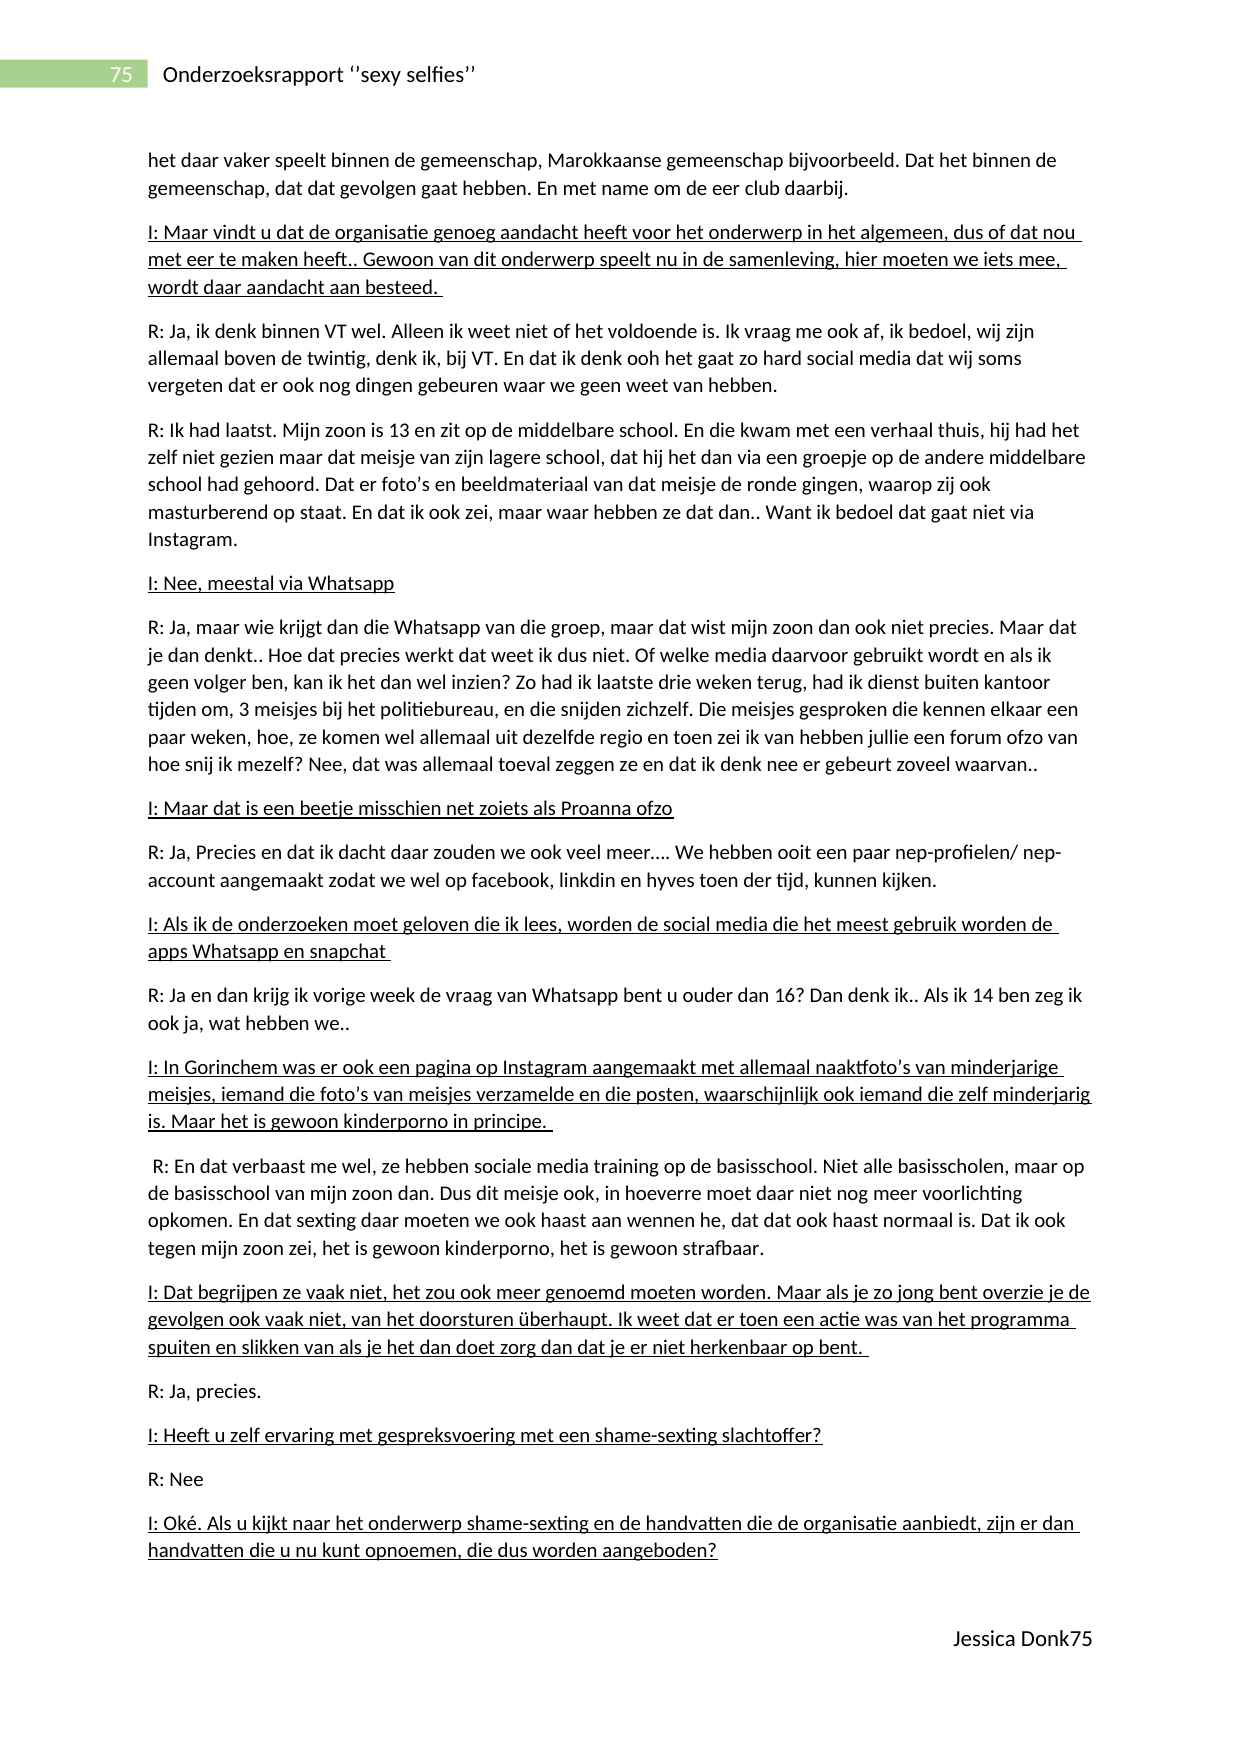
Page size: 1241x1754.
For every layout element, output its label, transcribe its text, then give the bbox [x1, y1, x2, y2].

text I: Maar dat is een beetje misschien net zoiets als Proanna ofzo [148, 796, 1093, 821]
text I: Maar vindt u dat de organisatie genoeg aandacht heeft voor het onderwerp in het algemeen, dus of dat nou met eer te maken heeft.. Gewoon van dit onderwerp speelt nu in de samenleving, hier moeten we iets mee, wordt daar aandacht aan besteed. [148, 219, 1093, 299]
text I: Nee, meestal via Whatsapp [148, 570, 1093, 596]
text R: Ja, precies. [148, 1378, 1093, 1403]
text R: Ja en dan krijg ik vorige week de vraag van Whatsapp bent u ouder dan 16? Dan denk ik.. Als ik 14 ben zeg ik ook ja, wat hebben we.. [148, 982, 1093, 1035]
text R: En dat verbaast me wel, ze hebben sociale media training op de basisschool. Niet alle basisscholen, maar op de basisschool van mijn zoon dan. Dus dit meisje ook, in hoeverre moet daar niet nog meer voorlichting opkomen. En dat sexting daar moeten we ook haast aan wennen he, dat dat ook haast normaal is. Dat ik ook tegen mijn zoon zei, het is gewoon kinderporno, het is gewoon strafbaar. [148, 1153, 1093, 1260]
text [148, 148, 1093, 200]
text R: Ja, ik denk binnen VT wel. Alleen ik weet niet of het voldoende is. Ik vraag me ook af, ik bedoel, wij zijn allemaal boven de twintig, denk ik, bij VT. En dat ik denk ooh het gaat zo hard social media dat wij soms vergeten dat er ook nog dingen gebeuren waar we geen weet van hebben. [148, 318, 1093, 398]
text I: In Gorinchem was er ook een pagina op Instagram aangemaakt met allemaal naaktfoto’s van minderjarige meisjes, iemand die foto’s van meisjes verzamelde en die posten, waarschijnlijk ook iemand die zelf minderjarig is. Maar het is gewoon kinderporno in principe. [148, 1054, 1093, 1134]
text R: Nee [148, 1466, 1093, 1491]
text I: Als ik de onderzoeken moet geloven die ik lees, worden de social media die het meest gebruik worden de apps Whatsapp en snapchat [148, 911, 1093, 964]
text R: Ja, maar wie krijgt dan die Whatsapp van die groep, maar dat wist mijn zoon dan ook niet precies. Maar dat je dan denkt.. Hoe dat precies werkt dat weet ik dus niet. Of welke media daarvoor gebruikt wordt en als ik geen volger ben, kan ik het dan wel inzien? Zo had ik laatste drie weken terug, had ik dienst buiten kantoor tijden om, 3 meisjes bij het politiebureau, en die snijden zichzelf. Die meisjes gesproken die kennen elkaar een paar weken, hoe, ze komen wel allemaal uit dezelfde regio en toen zei ik van hebben jullie een forum ofzo van hoe snij ik mezelf? Nee, dat was allemaal toeval zeggen ze en dat ik denk nee er gebeurt zoveel waarvan.. [148, 614, 1093, 777]
text I: Heeft u zelf ervaring met gespreksvoering met een shame-sexting slachtoffer? [148, 1422, 1093, 1447]
text I: Dat begrijpen ze vaak niet, het zou ook meer genoemd moeten worden. Maar als je zo jong bent overzie je de gevolgen ook vaak niet, van het doorsturen überhaupt. Ik weet dat er toen een actie was van het programma spuiten en slikken van als je het dan doet zorg dan dat je er niet herkenbaar op bent. [148, 1279, 1093, 1359]
text R: Ik had laatst. Mijn zoon is 13 en zit op de middelbare school. En die kwam met een verhaal thuis, hij had het zelf niet gezien maar dat meisje van zijn lagere school, dat hij het dan via een groepje op de andere middelbare school had gehoord. Dat er foto’s en beeldmateriaal van dat meisje de ronde gingen, waarop zij ook masturberend op staat. En dat ik ook zei, maar waar hebben ze dat dan.. Want ik bedoel dat gaat niet via Instagram. [148, 417, 1093, 552]
text I: Oké. Als u kijkt naar het onderwerp shame-sexting en de handvatten die de organisatie aanbiedt, zijn er dan handvatten die u nu kunt opnoemen, die dus worden aangeboden? [148, 1510, 1093, 1563]
text R: Ja, Precies en dat ik dacht daar zouden we ook veel meer…. We hebben ooit een paar nep-profielen/ nep-account aangemaakt zodat we wel op facebook, linkdin en hyves toen der tijd, kunnen kijken. [148, 839, 1093, 892]
